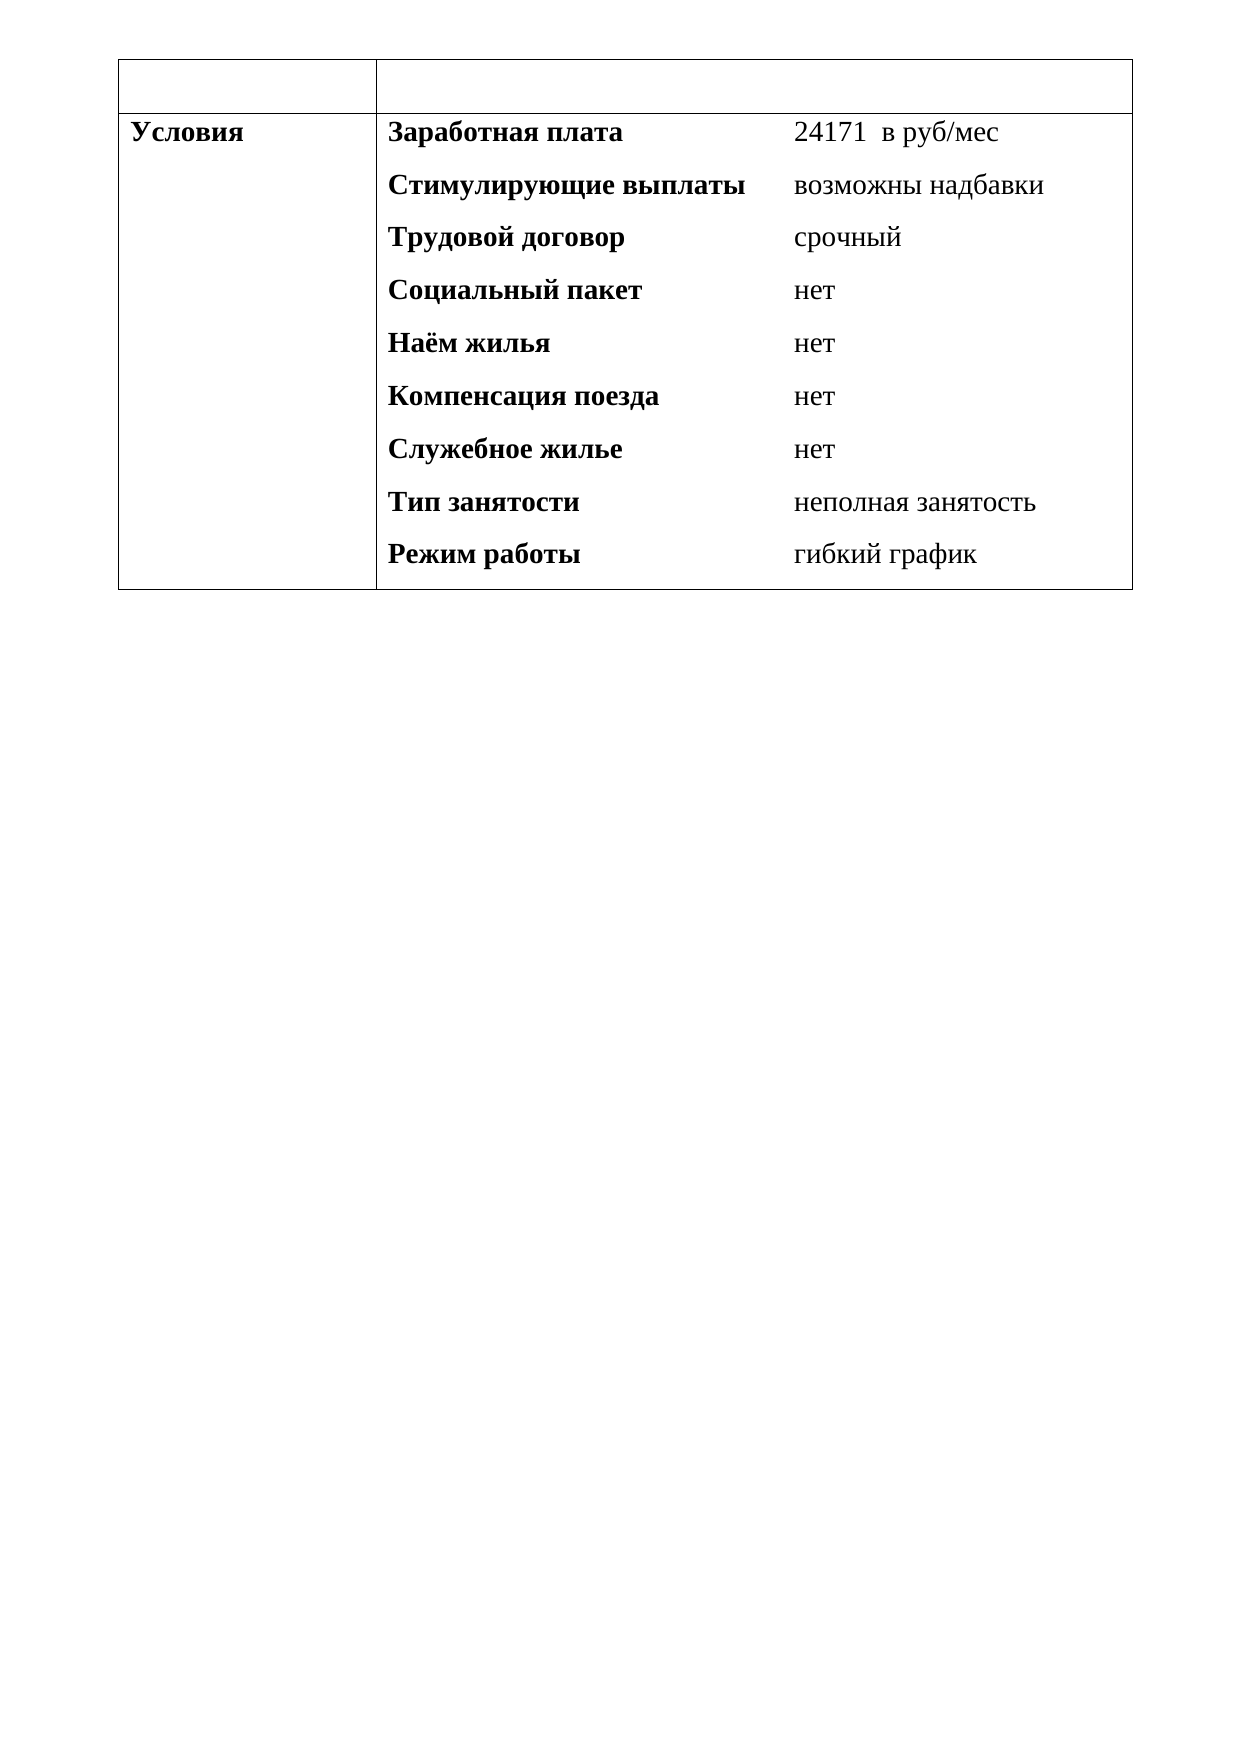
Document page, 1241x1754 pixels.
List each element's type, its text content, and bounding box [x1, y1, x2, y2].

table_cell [377, 60, 1132, 113]
table_cell Условия [119, 114, 376, 589]
table_cell 24171 в руб/мес возможны надбавки срочный нет нет нет нет неполная занятость гибкий график [783, 114, 1132, 589]
table_cell Заработная плата Стимулирующие выплаты Трудовой договор Социальный пакет Наём жилья Компенсация поезда Служебное жилье Тип занятости Режим работы [377, 114, 783, 589]
